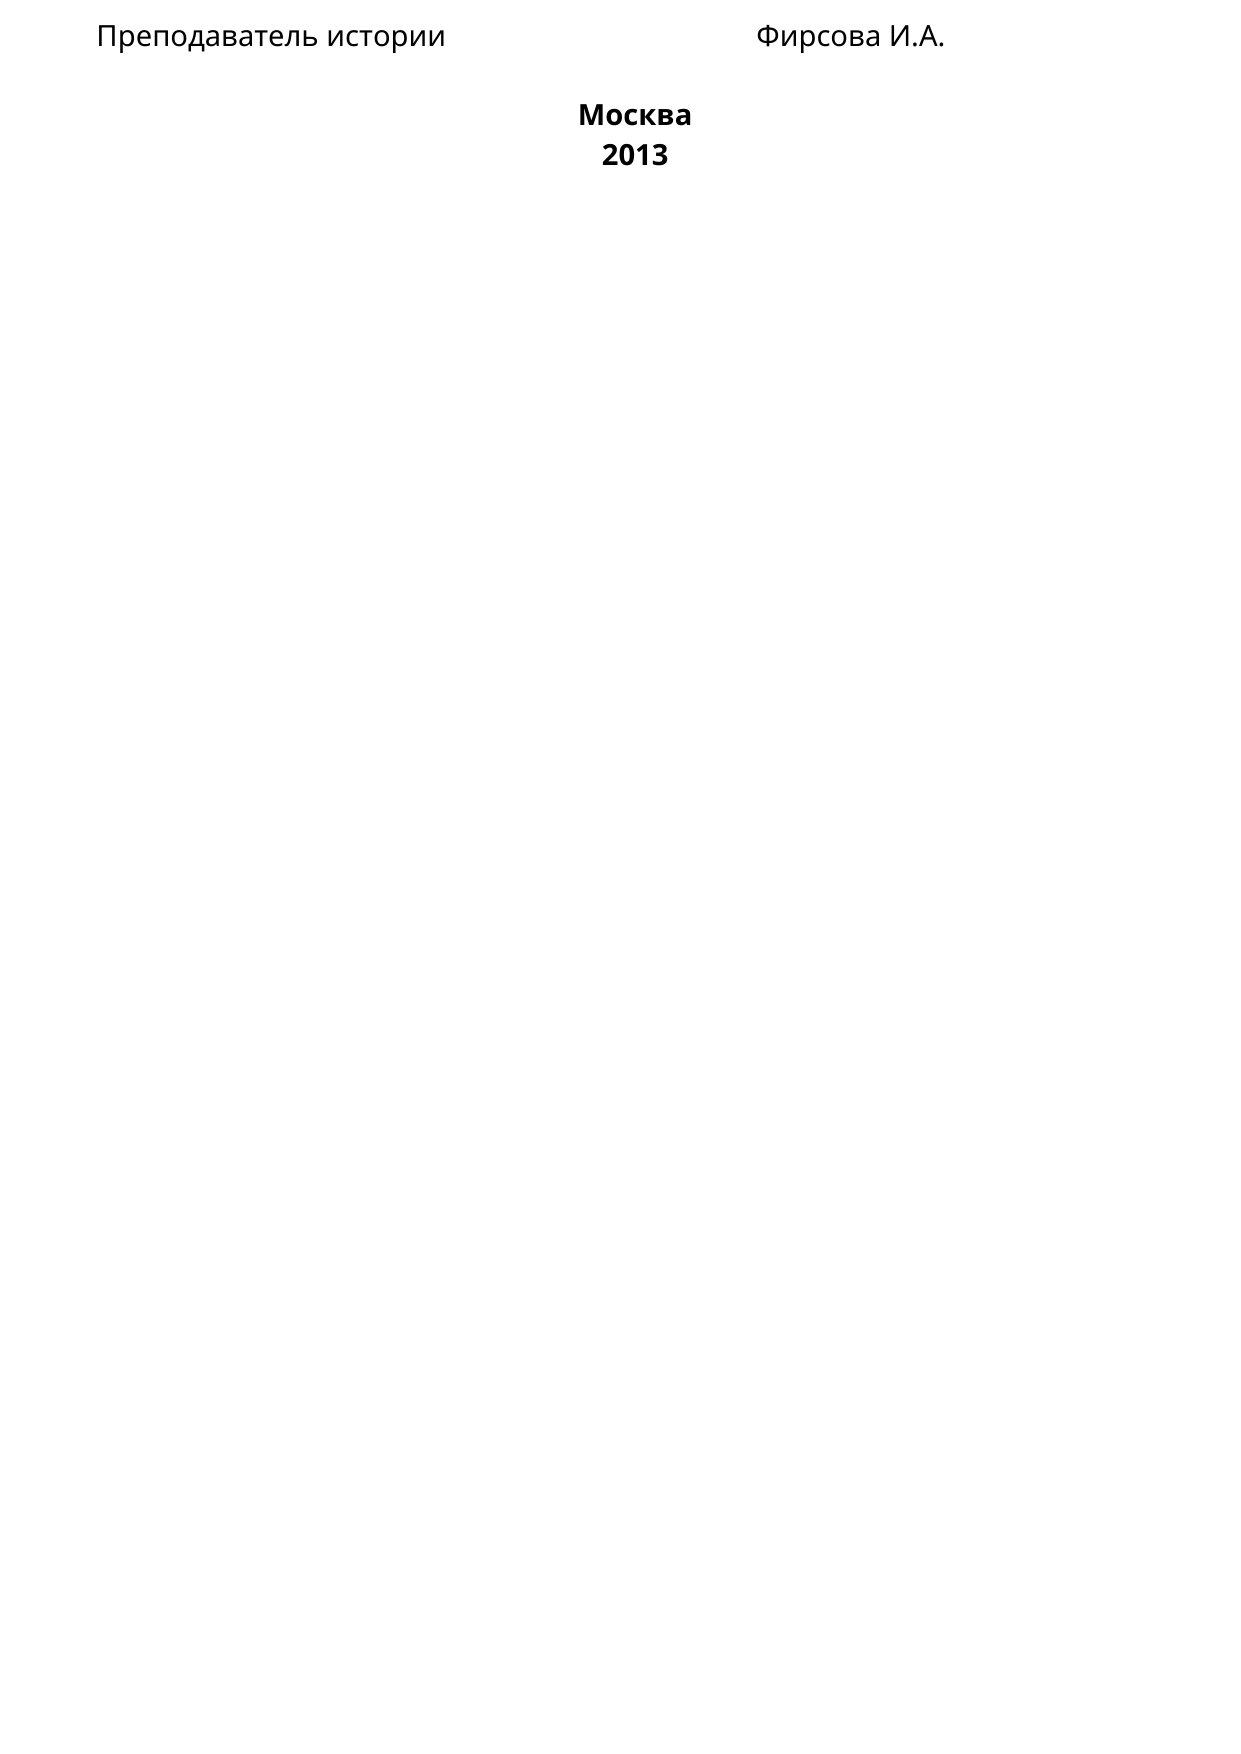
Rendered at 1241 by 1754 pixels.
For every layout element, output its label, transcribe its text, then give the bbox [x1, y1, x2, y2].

text Москва [89, 94, 1181, 134]
text Преподаватель истории Фирсова И.А. [89, 15, 1181, 54]
text 2013 [89, 134, 1181, 173]
